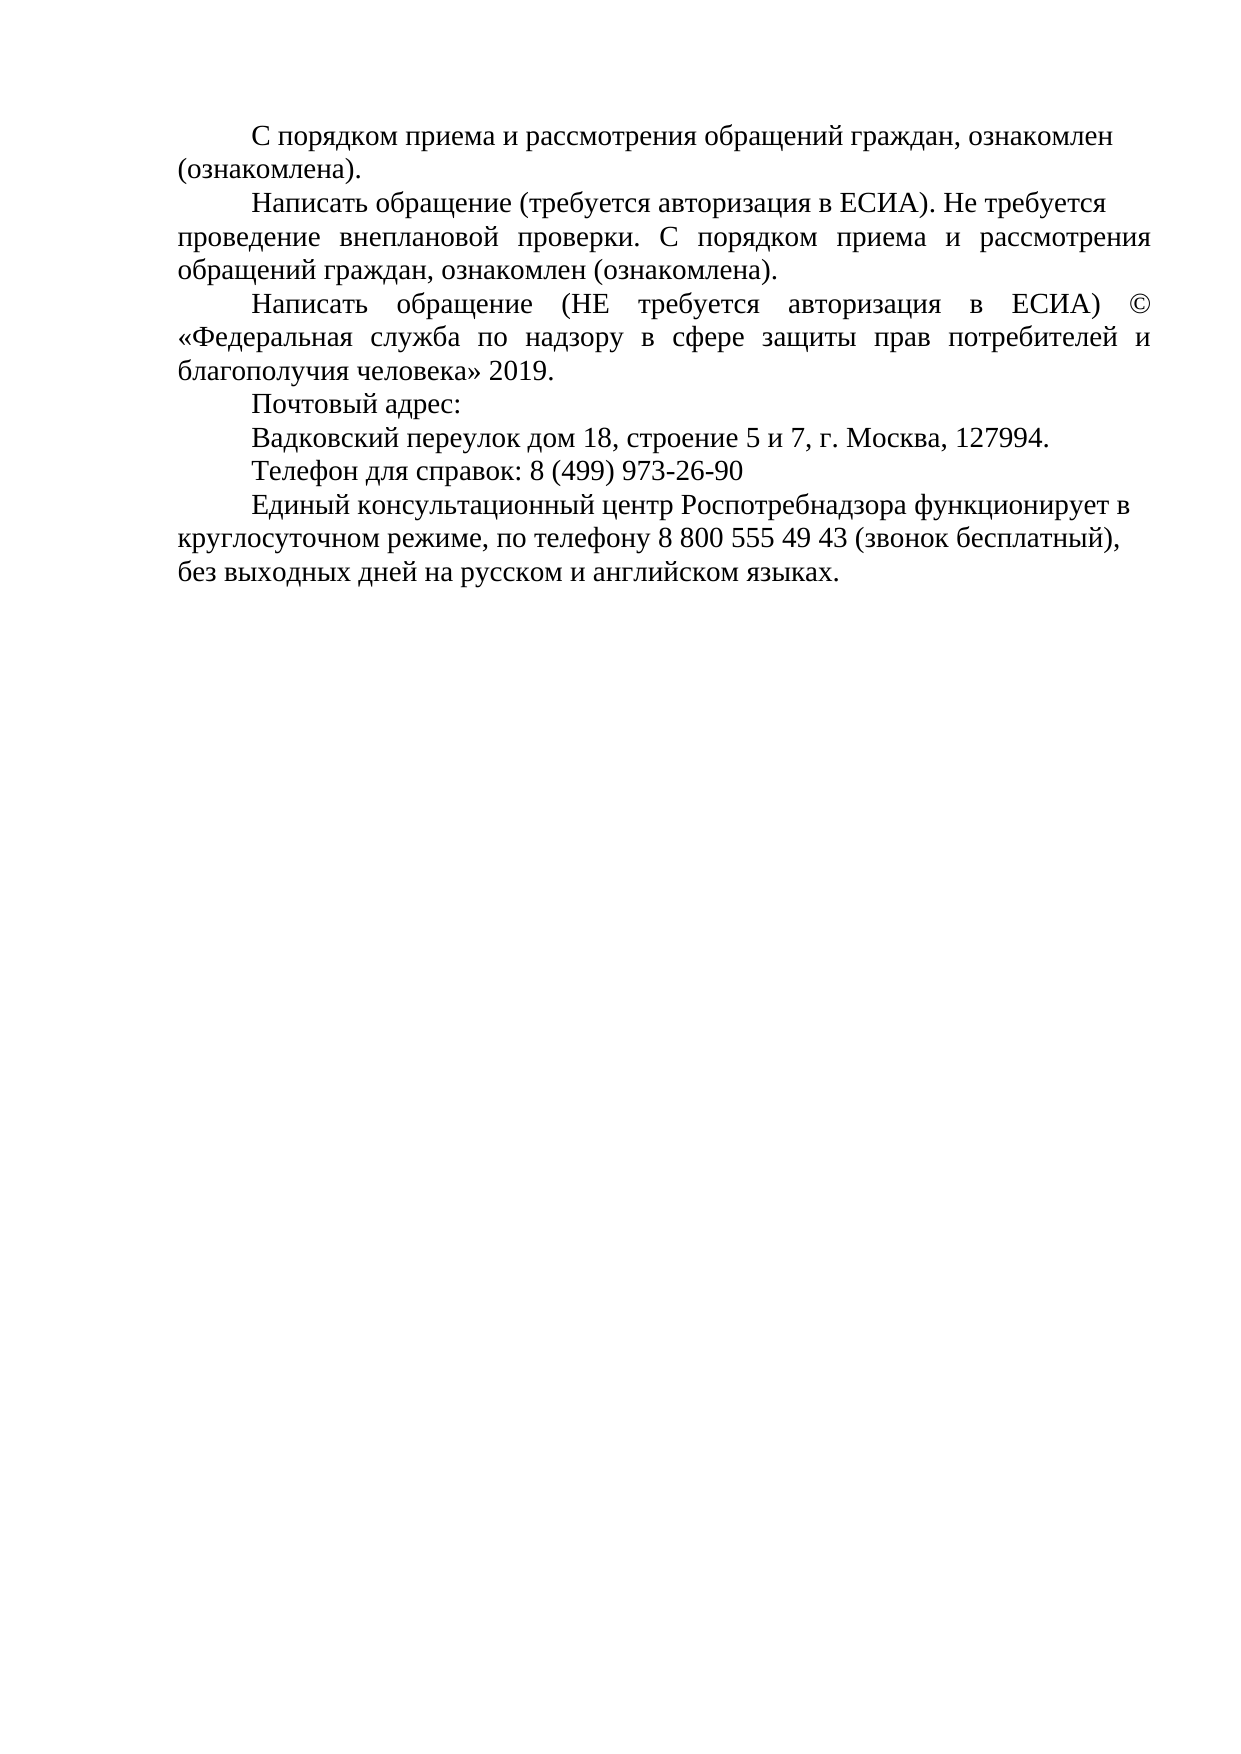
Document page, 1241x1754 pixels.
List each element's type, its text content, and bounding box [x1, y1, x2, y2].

text проведение внеплановой проверки. С порядком приема и рассмотрения обращений граждан, ознакомлен (ознакомлена). [177, 219, 1152, 286]
text круглосуточном режиме, по телефону 8 800 555 49 43 (звонок бесплатный), [177, 521, 1152, 554]
text Единый консультационный центр Роспотребнадзора функционирует в [177, 487, 1152, 521]
text Написать обращение (НЕ требуется авторизация в ЕСИА) © «Федеральная служба по надзору в сфере защиты прав потребителей и благополучия человека» 2019. [177, 286, 1152, 386]
text без выходных дней на русском и английском языках. [177, 554, 1152, 588]
text С порядком приема и рассмотрения обращений граждан, ознакомлен [177, 118, 1152, 152]
text (ознакомлена). [177, 152, 1152, 185]
text Вадковский переулок дом 18, строение 5 и 7, г. Москва, 127994. [177, 420, 1152, 453]
text Телефон для справок: 8 (499) 973-26-90 [177, 453, 1152, 487]
text Почтовый адрес: [177, 386, 1152, 420]
text Написать обращение (требуется авторизация в ЕСИА). Не требуется [177, 185, 1152, 219]
